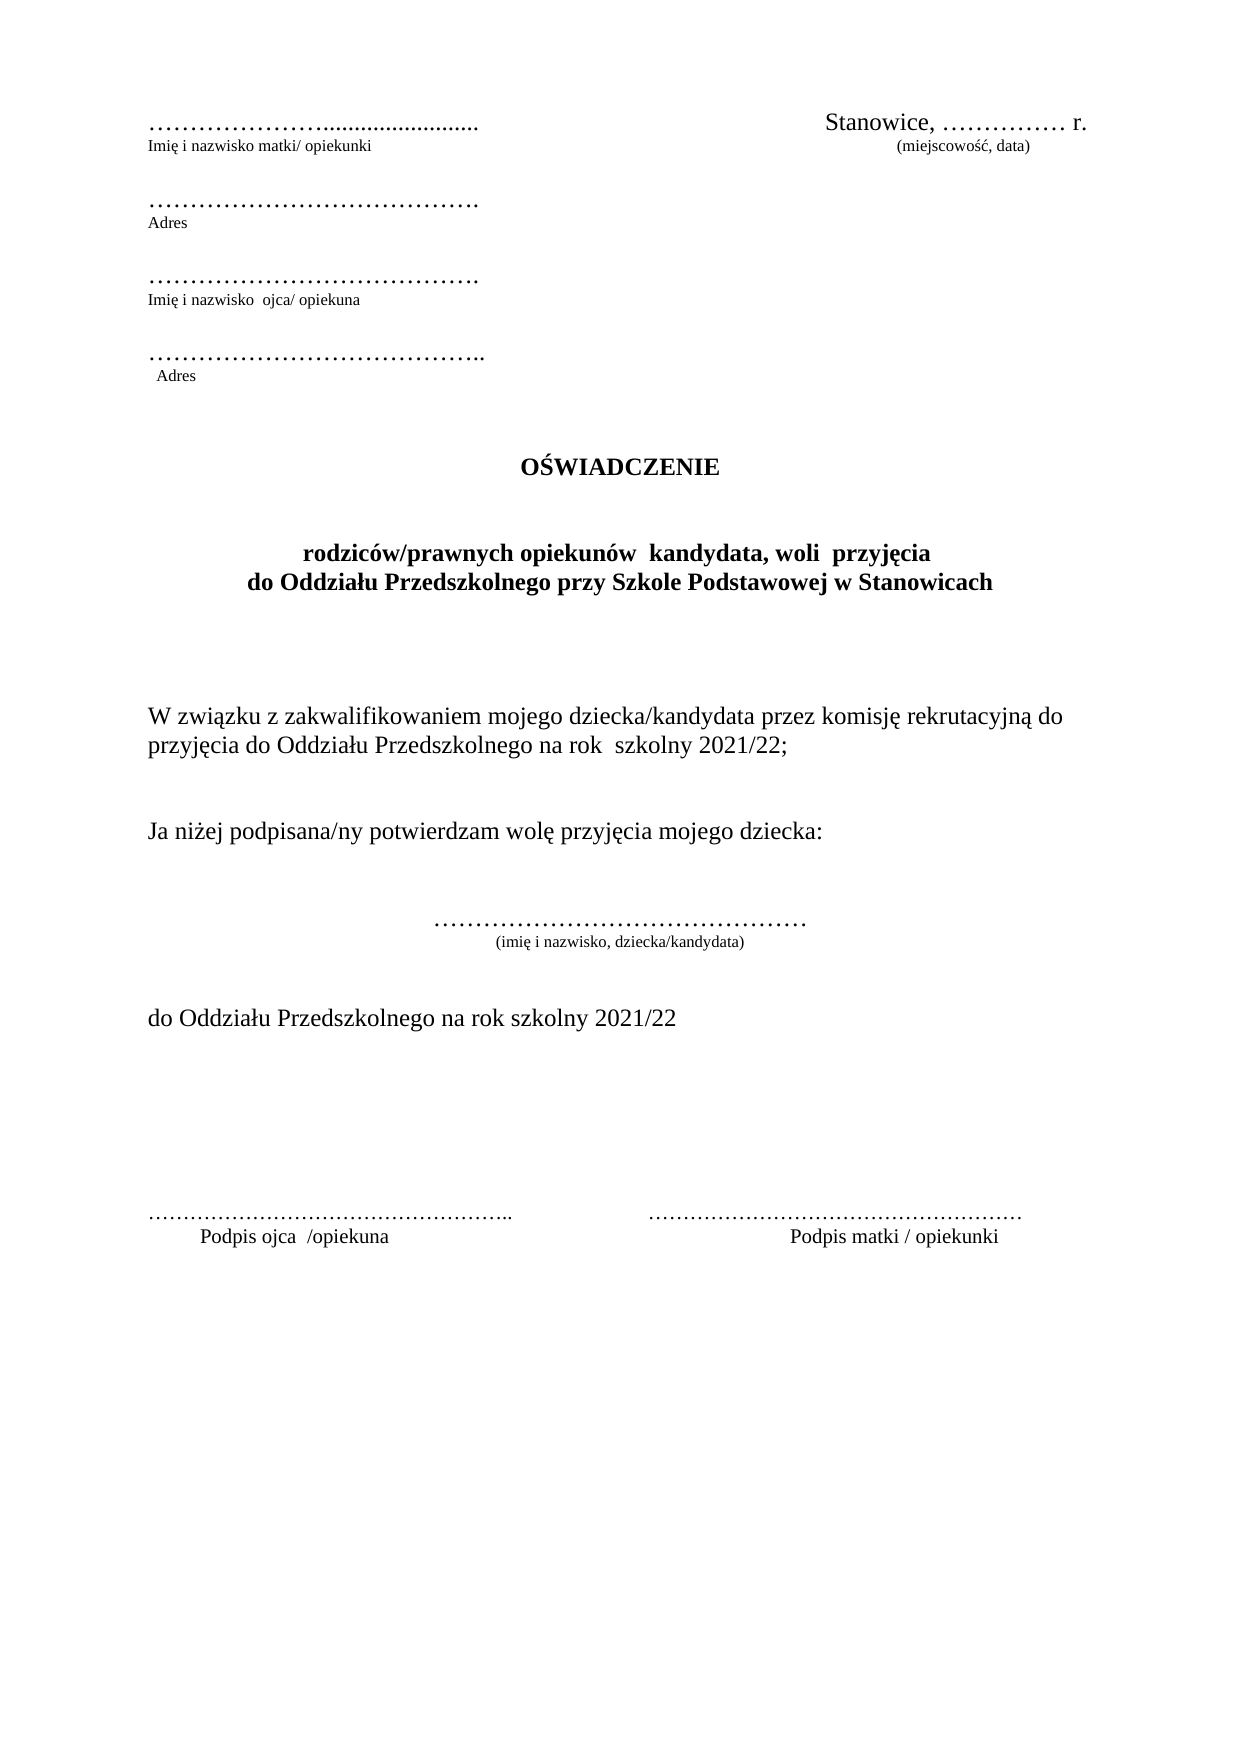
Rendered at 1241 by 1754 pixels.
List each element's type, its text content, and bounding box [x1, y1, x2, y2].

text ………………………………….. [148, 337, 1093, 366]
text …………………………………. [148, 184, 1093, 213]
text OŚWIADCZENIE [148, 452, 1093, 481]
text …………………......................... Stanowice, …………… r. [148, 107, 1093, 136]
text do Oddziału Przedszkolnego na rok szkolny 2021/22 [148, 1003, 1093, 1032]
text W związku z zakwalifikowaniem mojego dziecka/kandydata przez komisję rekrutacyjną do przyjęcia do Oddziału Przedszkolnego na rok szkolny 2021/22; [148, 701, 1093, 759]
text (imię i nazwisko, dziecka/kandydata) [148, 931, 1093, 951]
text …………………………………………….. ……………………………………………… [148, 1200, 1093, 1224]
text Podpis ojca /opiekuna Podpis matki / opiekunki [148, 1224, 1093, 1248]
text rodziców/prawnych opiekunów kandydata, woli przyjęcia do Oddziału Przedszkolnego przy Szkole Podstawowej w Stanowicach [148, 538, 1093, 596]
text Adres [148, 366, 1093, 385]
text ……………………………………… [148, 903, 1093, 931]
text …………………………………. [148, 261, 1093, 289]
text Adres [148, 213, 1093, 232]
text Ja niżej podpisana/ny potwierdzam wolę przyjęcia mojego dziecka: [148, 816, 1093, 845]
text Imię i nazwisko matki/ opiekunki (miejscowość, data) [148, 136, 1093, 155]
text Imię i nazwisko ojca/ opiekuna [148, 289, 1093, 308]
